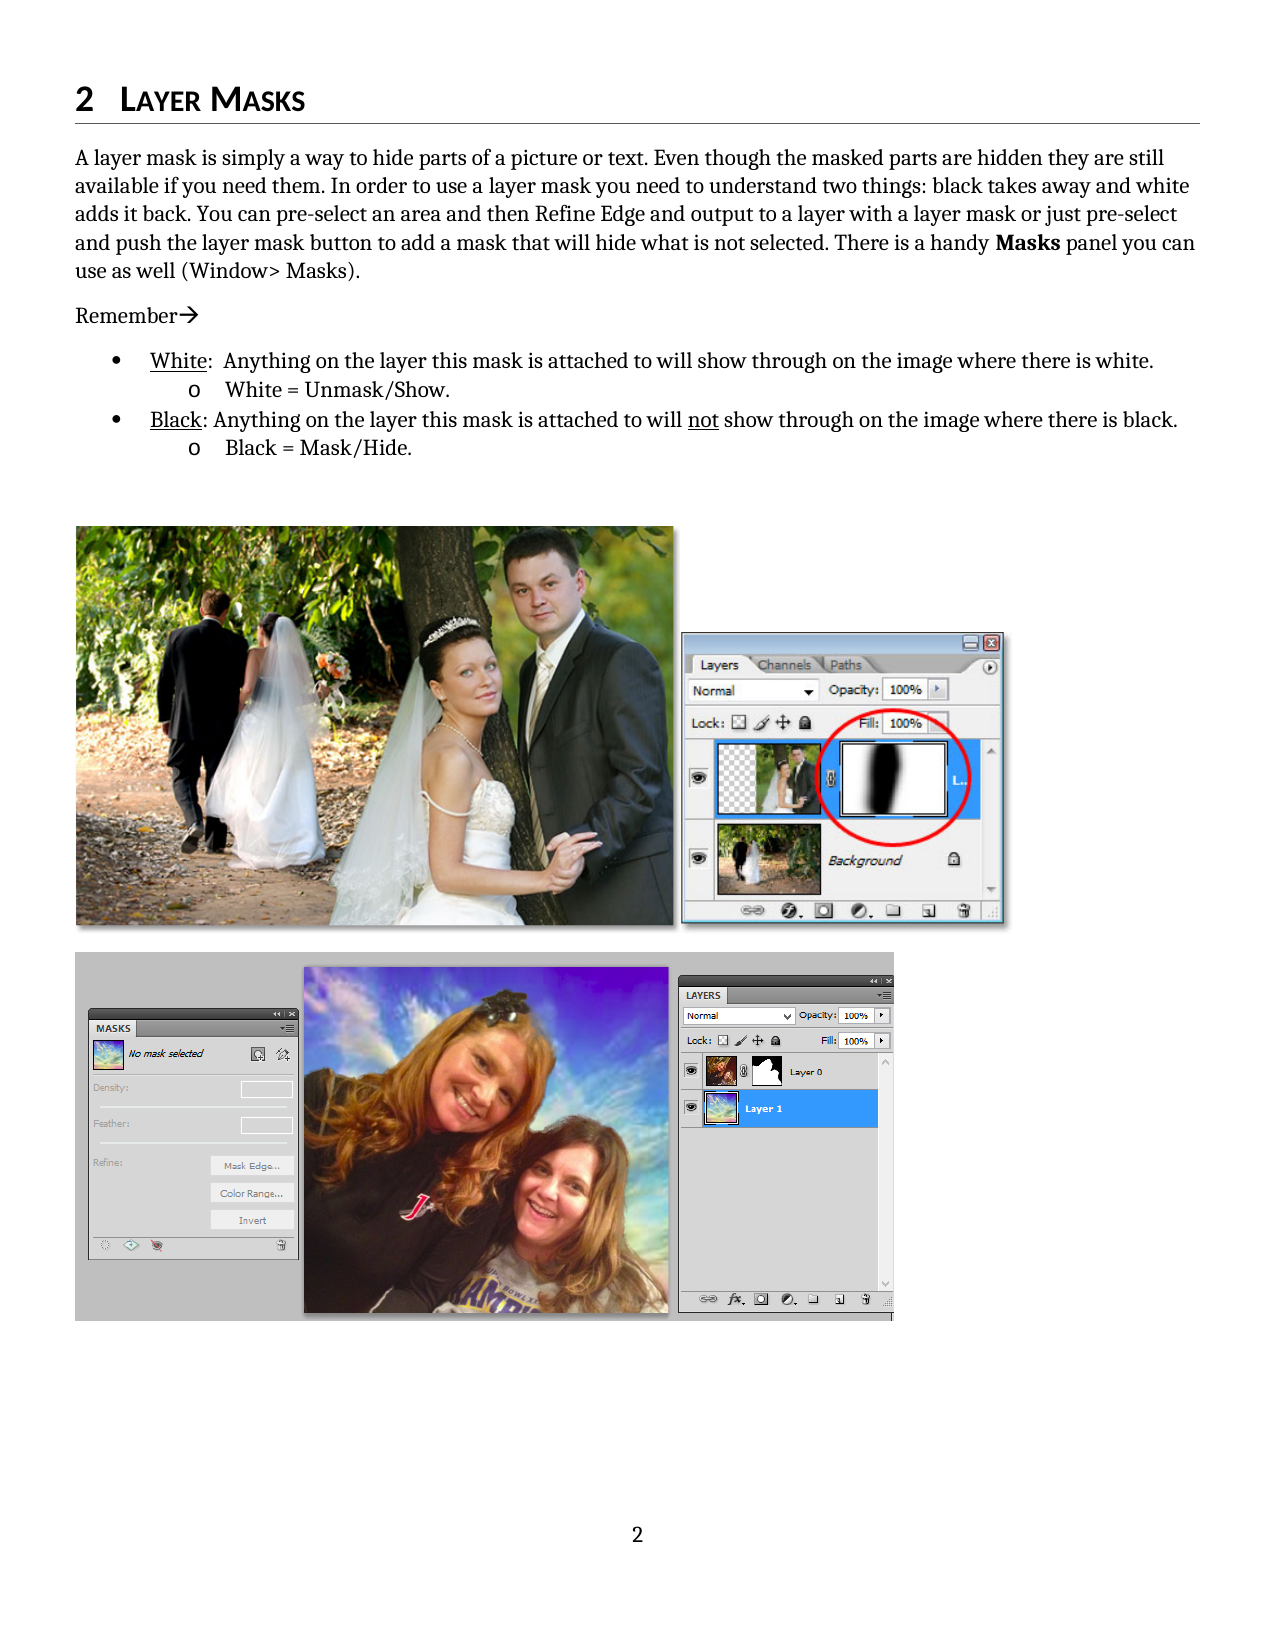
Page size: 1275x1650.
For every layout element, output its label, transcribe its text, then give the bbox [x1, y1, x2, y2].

subtitle Layer Masks [75, 75, 1200, 123]
list White = Unmask/Show. [187, 377, 1200, 404]
text Remember [75, 303, 1200, 329]
text A layer mask is simply a way to hide parts of a picture or text. Even though the masked parts are hidden they are still available if you need them. In order to use a layer mask you need to understand two things: black takes away and white adds it back. You can pre-select an area and then Refine Edge and output to a layer with a layer mask or just pre-select and push the layer mask button to add a mask that will hide what is not selected. There is a handy Masks panel you can use as well (Window> Masks). [75, 144, 1200, 284]
list Black = Mask/Hide. [187, 435, 1200, 462]
picture [75, 526, 1013, 934]
list White: Anything on the layer this mask is attached to will show through on the image where there is white. [112, 348, 1200, 374]
list Black: Anything on the layer this mask is attached to will not show through on the image where there is black. [112, 406, 1200, 433]
picture [75, 952, 894, 1321]
